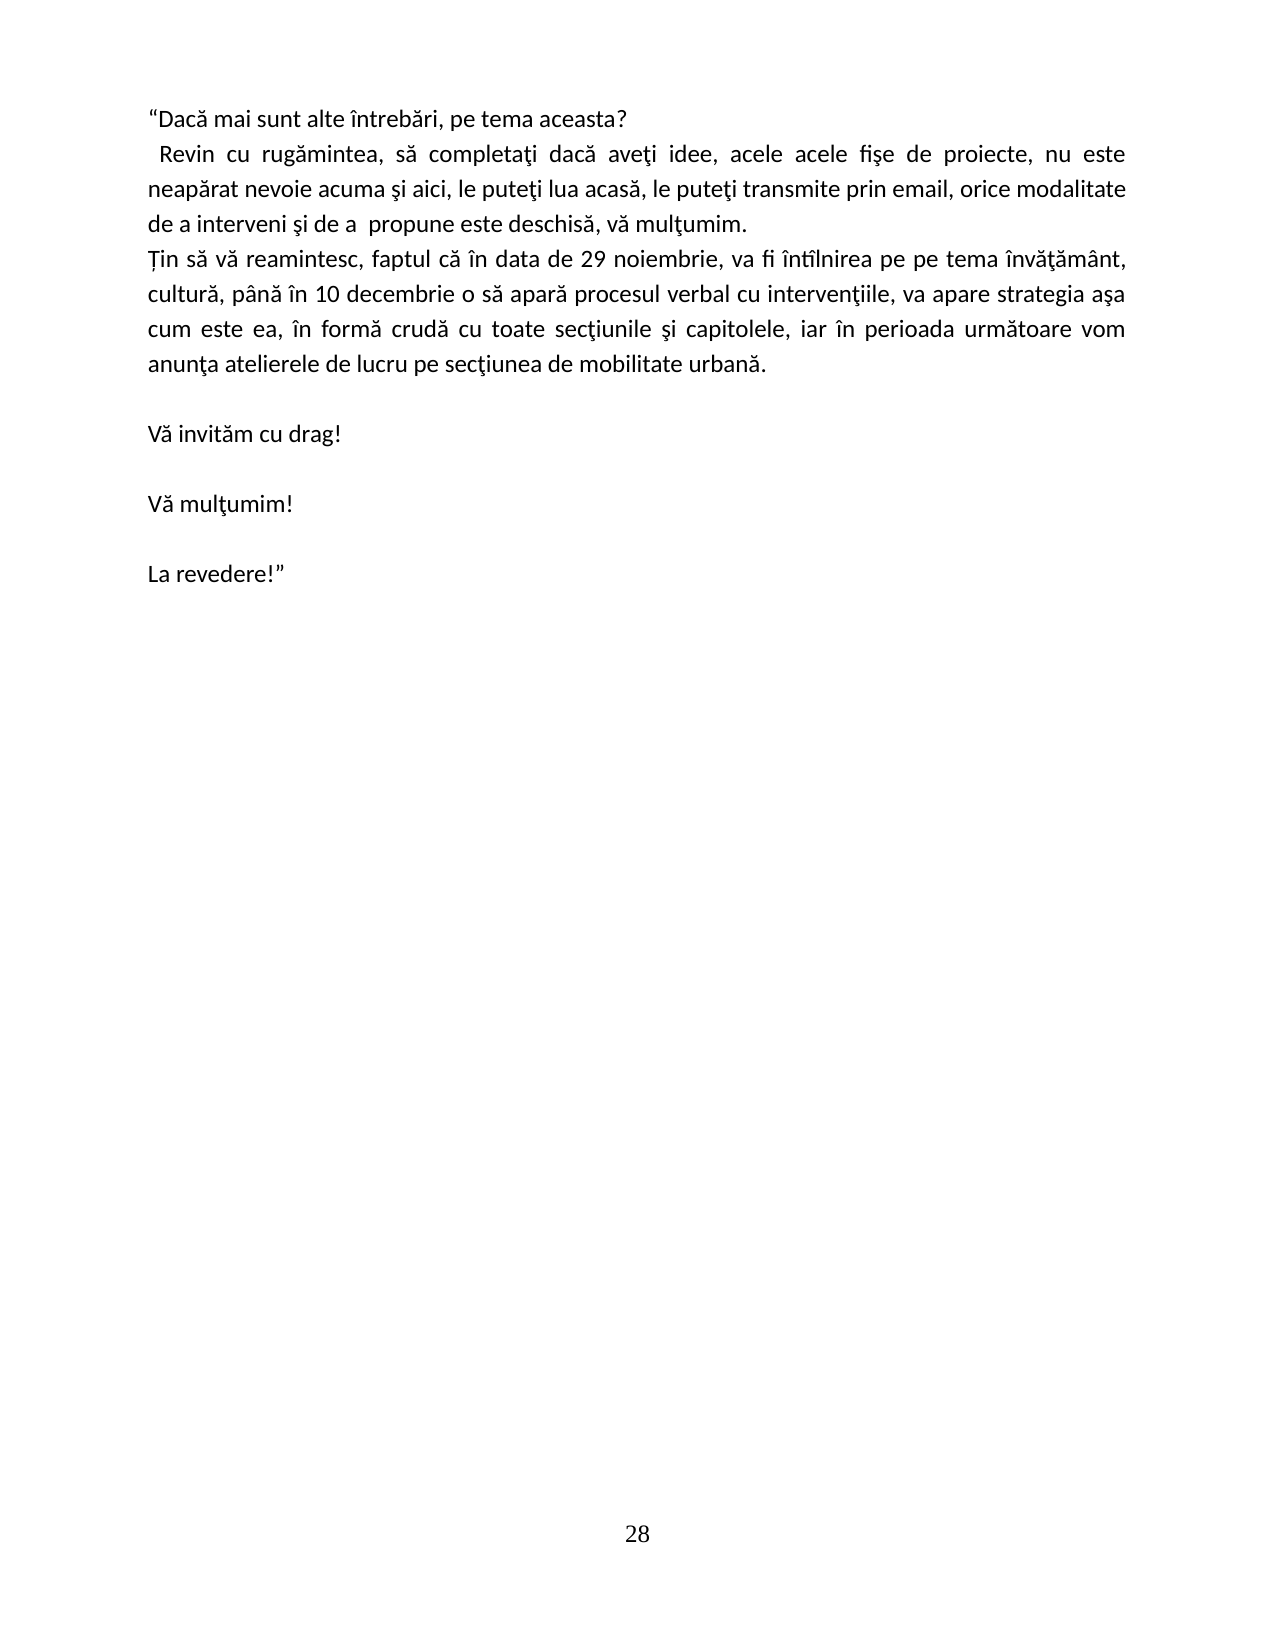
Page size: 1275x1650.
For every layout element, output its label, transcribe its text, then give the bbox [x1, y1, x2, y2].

text Revin cu rugămintea, să completaţi dacă aveţi idee, acele acele fişe de proiecte, nu este neapărat nevoie acuma şi aici, le puteţi lua acasă, le puteţi transmite prin email, orice modalitate de a interveni şi de a propune este deschisă, vă mulţumim. [148, 138, 1127, 239]
text La revedere!” [148, 558, 1127, 589]
text Ţin să vă reamintesc, faptul că în data de 29 noiembrie, va fi întîlnirea pe pe tema învăţământ, cultură, până în 10 decembrie o să apară procesul verbal cu intervenţiile, va apare strategia aşa cum este ea, în formă crudă cu toate secţiunile şi capitolele, iar în perioada următoare vom anunţa atelierele de lucru pe secţiunea de mobilitate urbană. [148, 243, 1127, 379]
text Vă mulţumim! [148, 488, 1127, 519]
text Vă invităm cu drag! [148, 418, 1127, 449]
text “Dacă mai sunt alte întrebări, pe tema aceasta? [148, 103, 1127, 134]
